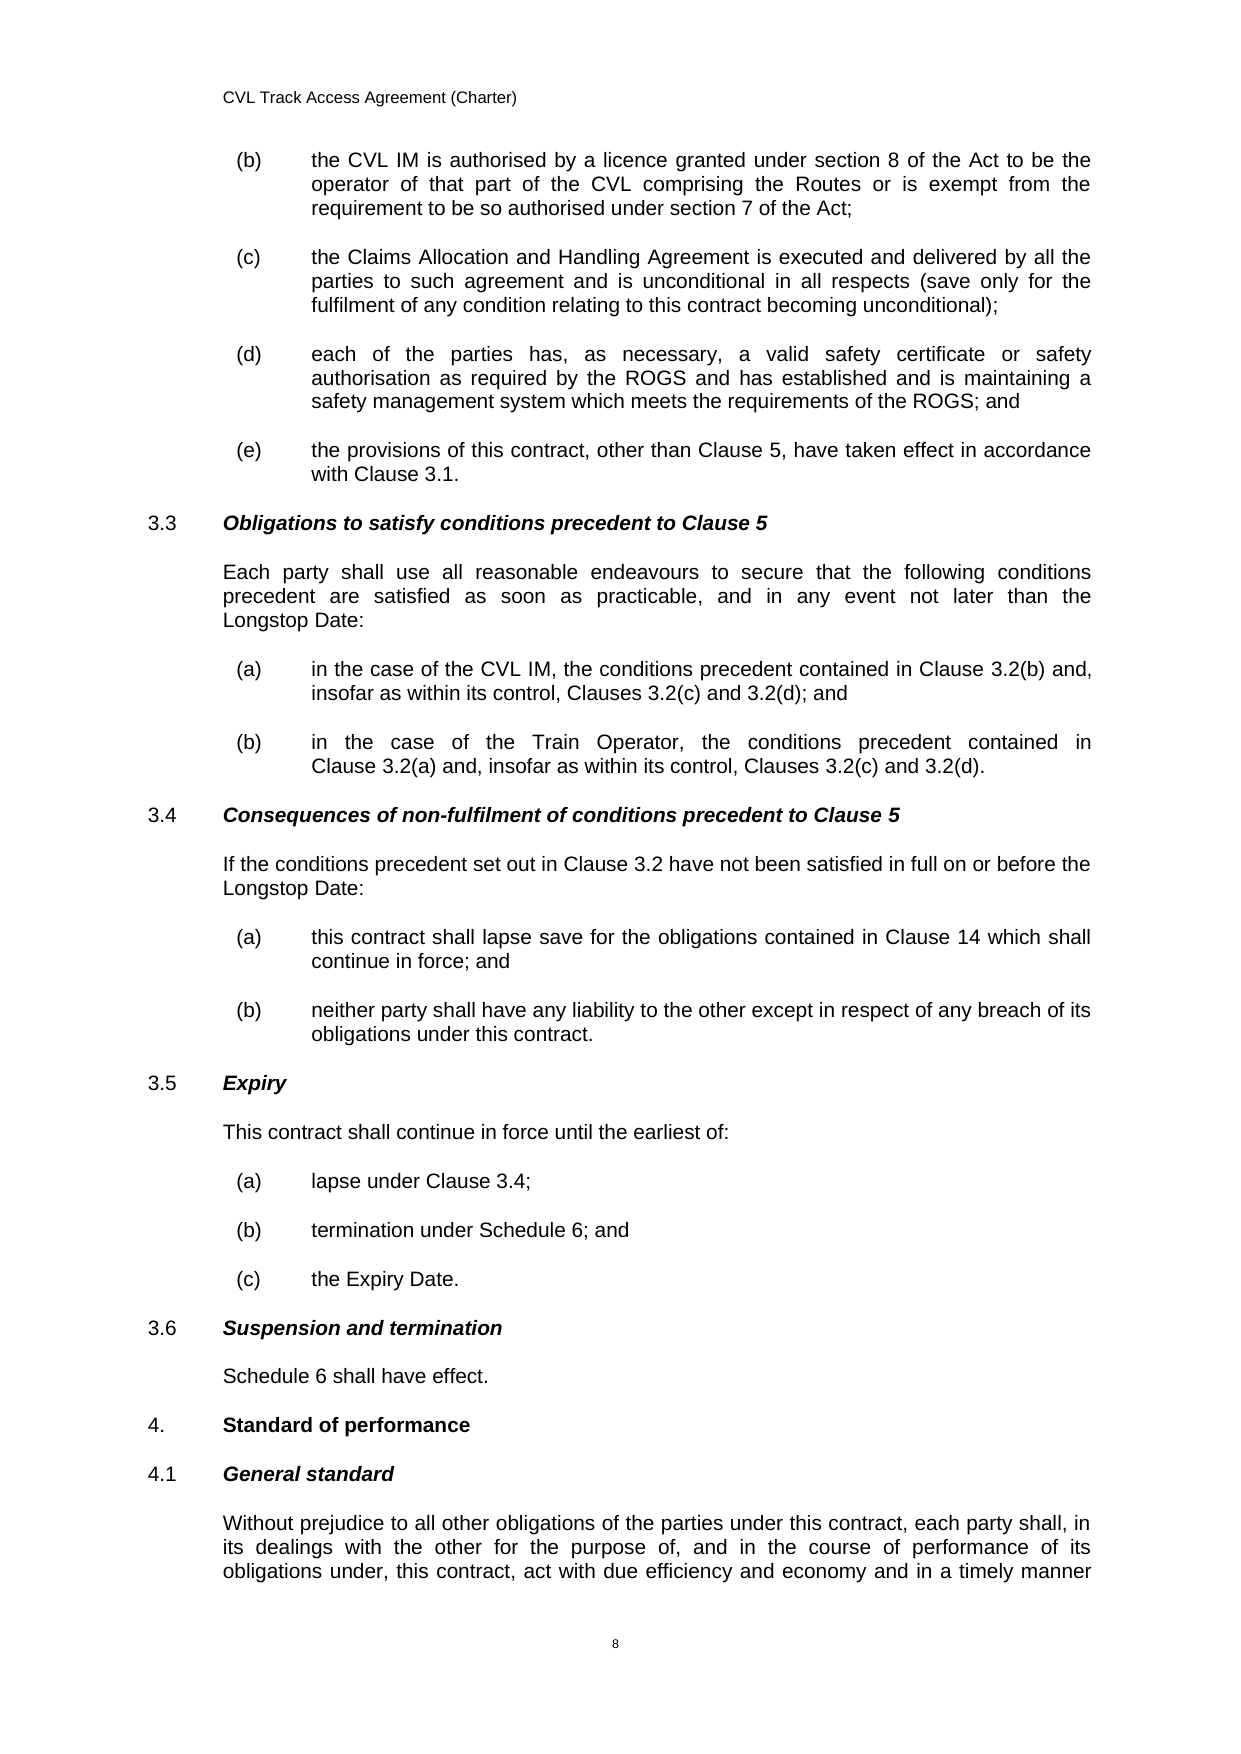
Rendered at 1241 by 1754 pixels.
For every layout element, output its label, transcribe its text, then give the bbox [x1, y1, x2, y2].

subtitle neither party shall have any liability to the other except in respect of any breach of its obligations under this contract. [236, 998, 1092, 1046]
subtitle in the case of the Train Operator, the conditions precedent contained in Clause 3.2(a) and, insofar as within its control, Clauses 3.2(c) and 3.2(d). [236, 730, 1092, 778]
subtitle Obligations to satisfy conditions precedent to Clause 5 [148, 511, 1092, 535]
text If the conditions precedent set out in Clause 3.2 have not been satisfied in full on or before the Longstop Date: [223, 852, 1092, 900]
subtitle lapse under Clause 3.4; [236, 1168, 1092, 1192]
subtitle Expiry [148, 1071, 1092, 1094]
subtitle each of the parties has, as necessary, a valid safety certificate or safety authorisation as required by the ROGS and has established and is maintaining a safety management system which meets the requirements of the ROGS; and [236, 341, 1092, 413]
subtitle in the case of the CVL IM, the conditions precedent contained in Clause 3.2(b) and, insofar as within its control, Clauses 3.2(c) and 3.2(d); and [236, 657, 1092, 705]
subtitle Consequences of non-fulfilment of conditions precedent to Clause 5 [148, 803, 1092, 827]
subtitle Suspension and termination [148, 1315, 1092, 1339]
subtitle the Expiry Date. [236, 1266, 1092, 1290]
subtitle the Claims Allocation and Handling Agreement is executed and delivered by all the parties to such agreement and is unconditional in all respects (save only for the fulfilment of any condition relating to this contract becoming unconditional); [236, 244, 1092, 316]
subtitle this contract shall lapse save for the obligations contained in Clause 14 which shall continue in force; and [236, 925, 1092, 973]
text This contract shall continue in force until the earliest of: [223, 1119, 1092, 1143]
subtitle General standard [148, 1462, 1092, 1486]
subtitle termination under Schedule 6; and [236, 1217, 1092, 1241]
subtitle Standard of performance [148, 1413, 1092, 1437]
text Schedule 6 shall have effect. [223, 1364, 1092, 1388]
subtitle the provisions of this contract, other than Clause 5, have taken effect in accordance with Clause 3.1. [236, 438, 1092, 486]
text Each party shall use all reasonable endeavours to secure that the following conditions precedent are satisfied as soon as practicable, and in any event not later than the Longstop Date: [223, 560, 1092, 632]
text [223, 1511, 1092, 1583]
subtitle the CVL IM is authorised by a licence granted under section 8 of the Act to be the operator of that part of the CVL comprising the Routes or is exempt from the requirement to be so authorised under section 7 of the Act; [236, 148, 1092, 219]
